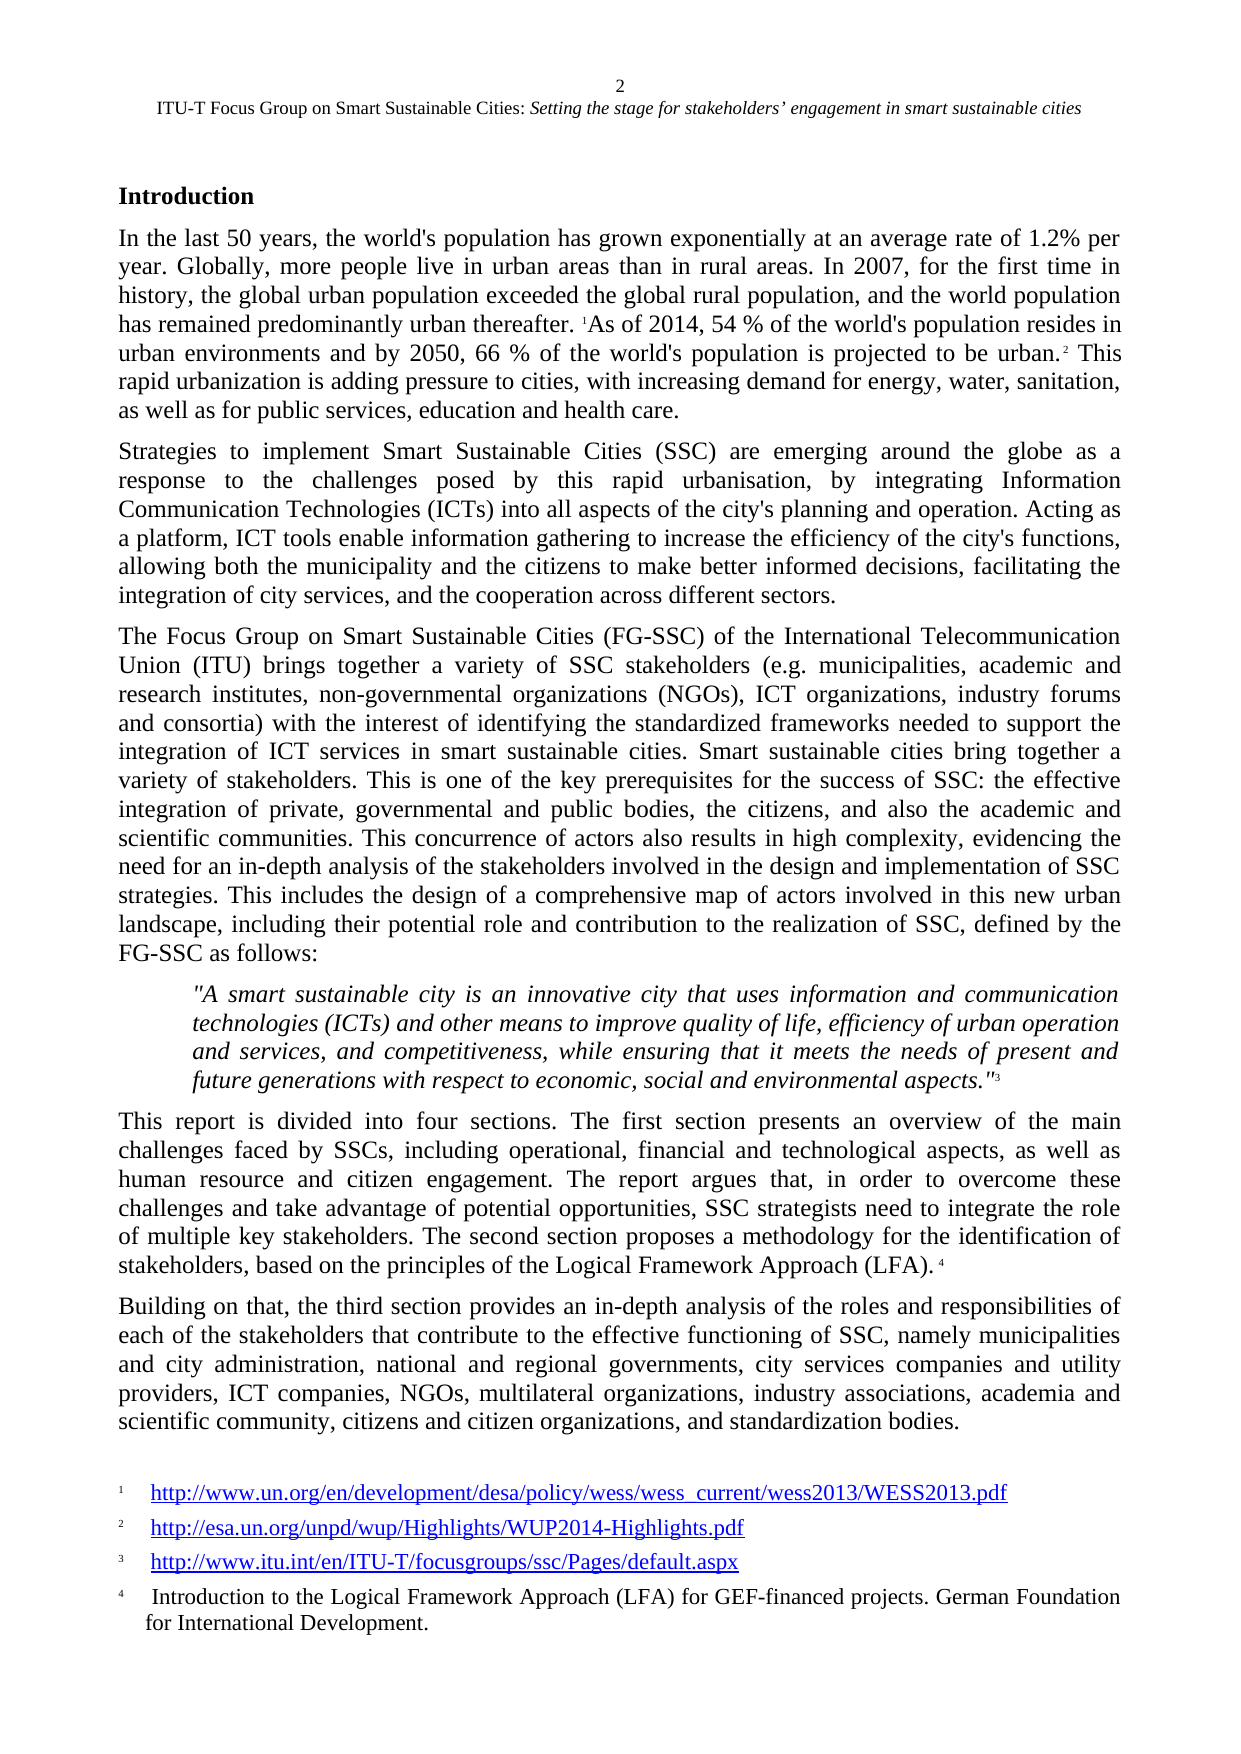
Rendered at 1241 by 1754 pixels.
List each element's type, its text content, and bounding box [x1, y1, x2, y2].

text The Focus Group on Smart Sustainable Cities (FG-SSC) of the International Telecommunication Union (ITU) brings together a variety of SSC stakeholders (e.g. municipalities, academic and research institutes, non-governmental organizations (NGOs), ICT organizations, industry forums and consortia) with the interest of identifying the standardized frameworks needed to support the integration of ICT services in smart sustainable cities. Smart sustainable cities bring together a variety of stakeholders. This is one of the key prerequisites for the success of SSC: the effective integration of private, governmental and public bodies, the citizens, and also the academic and scientific communities. This concurrence of actors also results in high complexity, evidencing the need for an in-depth analysis of the stakeholders involved in the design and implementation of SSC strategies. This includes the design of a comprehensive map of actors involved in this new urban landscape, including their potential role and contribution to the realization of SSC, defined by the FG-SSC as follows: [118, 621, 1122, 966]
text Building on that, the third section provides an in-depth analysis of the roles and responsibilities of each of the stakeholders that contribute to the effective functioning of SSC, namely municipalities and city administration, national and regional governments, city services companies and utility providers, ICT companies, NGOs, multilateral organizations, industry associations, academia and scientific community, citizens and citizen organizations, and standardization bodies. [118, 1291, 1122, 1435]
text This report is divided into four sections. The first section presents an overview of the main challenges faced by SSCs, including operational, financial and technological aspects, as well as human resource and citizen engagement. The report argues that, in order to overcome these challenges and take advantage of potential opportunities, SSC strategists need to integrate the role of multiple key stakeholders. The second section proposes a methodology for the identification of stakeholders, based on the principles of the Logical Framework Approach (LFA). [118, 1106, 1122, 1279]
text Strategies to implement Smart Sustainable Cities (SSC) are emerging around the globe as a response to the challenges posed by this rapid urbanisation, by integrating Information Communication Technologies (ICTs) into all aspects of the city's planning and operation. Acting as a platform, ICT tools enable information gathering to increase the efficiency of the city's functions, allowing both the municipality and the citizens to make better informed decisions, facilitating the integration of city services, and the cooperation across different sectors. [118, 436, 1122, 609]
text "A smart sustainable city is an innovative city that uses information and communication technologies (ICTs) and other means to improve quality of life, efficiency of urban operation and services, and competitiveness, while ensuring that it meets the needs of present and future generations with respect to economic, social and environmental aspects." [192, 979, 1122, 1094]
subtitle Introduction [118, 181, 1122, 210]
text In the last 50 years, the world's population has grown exponentially at an average rate of 1.2% per year. Globally, more people live in urban areas than in rural areas. In 2007, for the first time in history, the global urban population exceeded the global rural population, and the world population has remained predominantly urban thereafter. As of 2014, 54 % of the world's population resides in urban environments and by 2050, 66 % of the world's population is projected to be urban. This rapid urbanization is adding pressure to cities, with increasing demand for energy, water, sanitation, as well as for public services, education and health care. [118, 223, 1122, 424]
